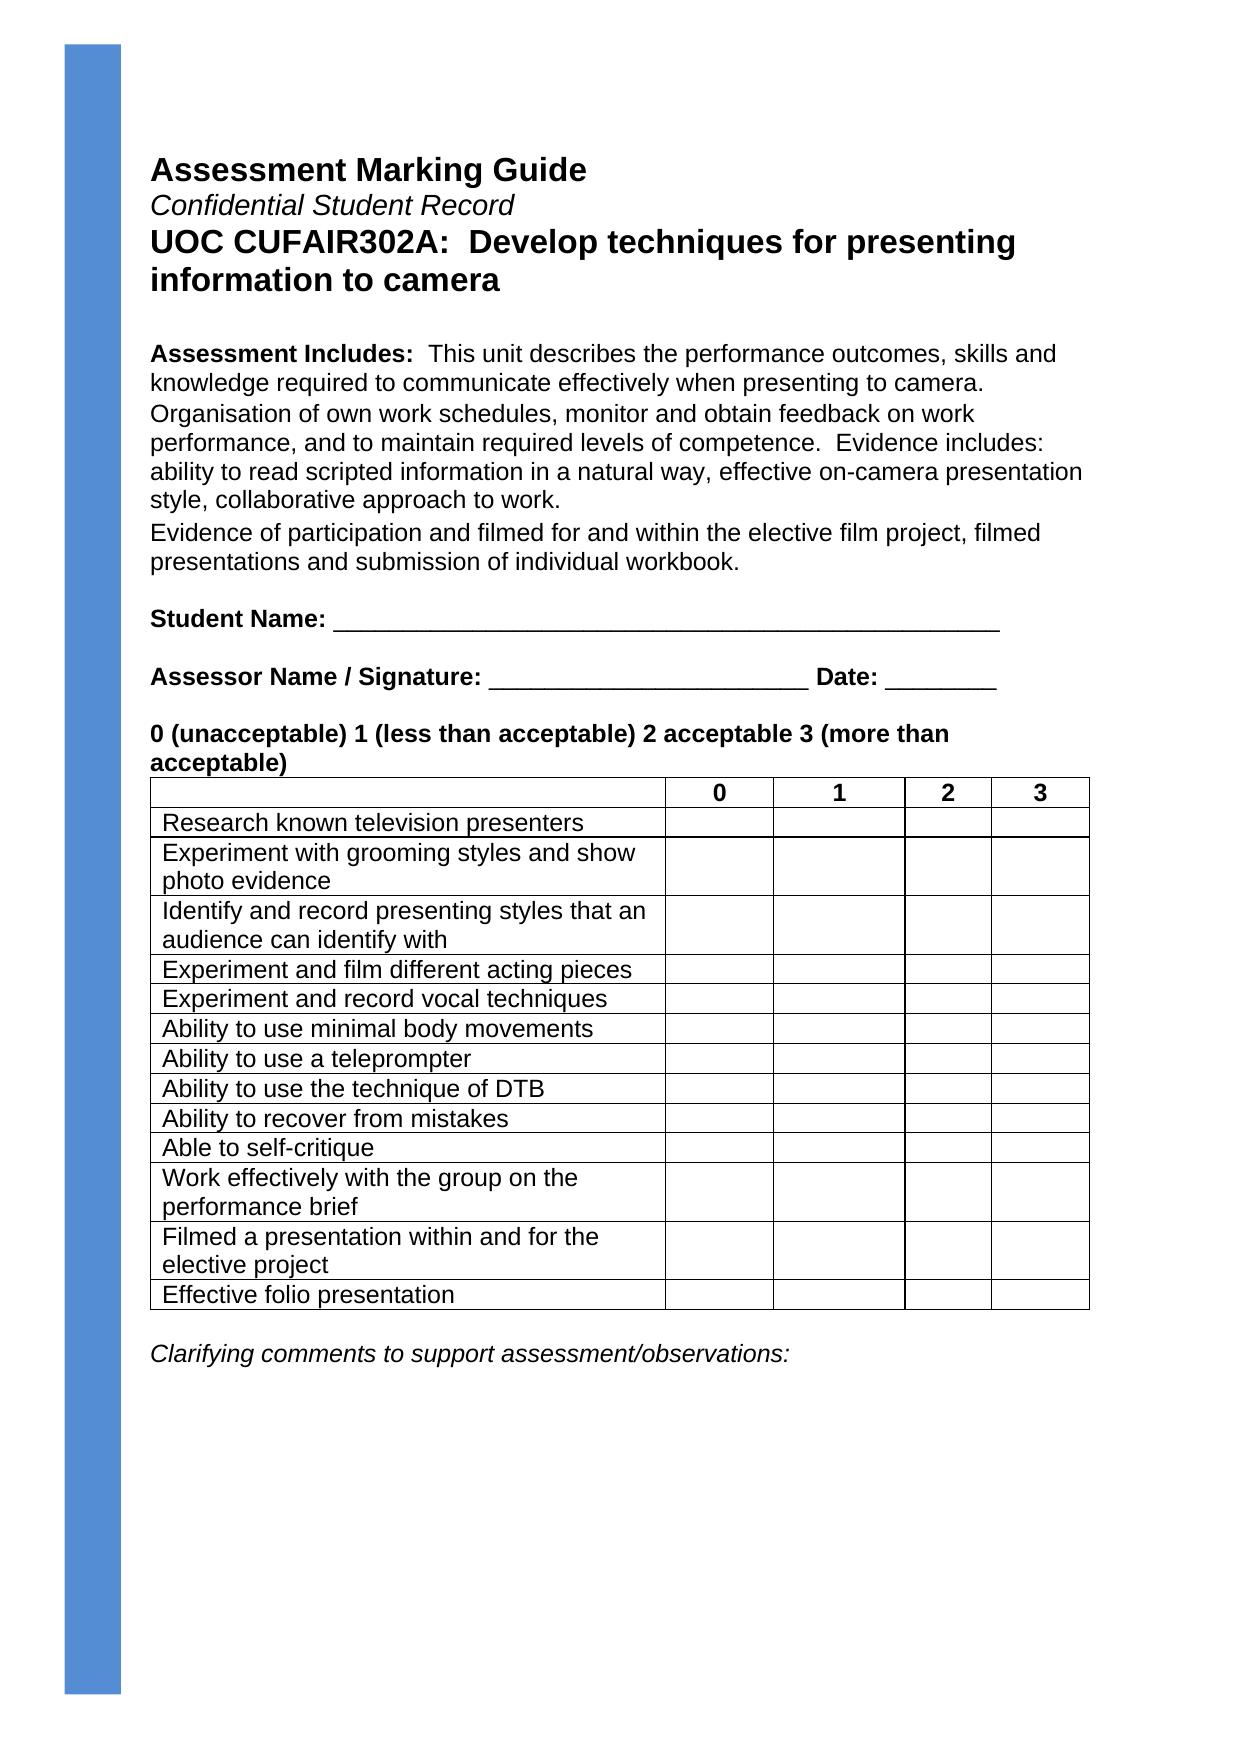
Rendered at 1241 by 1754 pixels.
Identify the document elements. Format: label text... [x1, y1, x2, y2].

table_cell [906, 1163, 991, 1221]
table_cell [906, 984, 991, 1013]
table_cell [774, 838, 904, 895]
table_cell [774, 955, 904, 983]
table_cell [992, 1222, 1089, 1279]
table_cell [992, 838, 1089, 895]
table_cell [992, 1014, 1089, 1043]
table_cell Experiment and film different acting pieces [151, 955, 665, 983]
table_cell [666, 955, 773, 983]
table_cell [906, 955, 991, 983]
table_cell [774, 1133, 904, 1162]
text UOC CUFAIR302A: Develop techniques for presenting information to camera [150, 222, 1090, 299]
table_cell [992, 896, 1089, 953]
table_cell [666, 1280, 773, 1309]
table_header [151, 778, 665, 807]
table_cell [666, 1074, 773, 1102]
table_cell [906, 1044, 991, 1073]
table_cell Ability to use the technique of DTB [151, 1074, 665, 1102]
table_cell [992, 1104, 1089, 1132]
table_cell Effective folio presentation [151, 1280, 665, 1309]
table_cell [774, 1163, 904, 1221]
table_cell Experiment with grooming styles and show photo evidence [151, 838, 665, 895]
table_cell [774, 1280, 904, 1309]
text Evidence of participation and filmed for and within the elective film project, filmed presentations and submission of individual workbook. [150, 518, 1090, 576]
text Assessor Name / Signature: _______________________ Date: ________ [150, 662, 1090, 691]
table_cell [666, 1044, 773, 1073]
table_cell [774, 896, 904, 953]
table_cell [992, 1163, 1089, 1221]
table_cell [666, 1133, 773, 1162]
table_cell [906, 1104, 991, 1132]
table_header 2 [906, 778, 991, 807]
table_cell [906, 896, 991, 953]
table_cell [906, 1222, 991, 1279]
table_cell [992, 955, 1089, 983]
table_cell Able to self-critique [151, 1133, 665, 1162]
table_cell [906, 808, 991, 836]
table_cell [666, 1163, 773, 1221]
table_cell [774, 808, 904, 836]
table_cell [774, 1044, 904, 1073]
text 0 (unacceptable) 1 (less than acceptable) 2 acceptable 3 (more than acceptable) [150, 719, 1090, 777]
text Student Name: ________________________________________________ [150, 604, 1090, 633]
table_cell [774, 1014, 904, 1043]
table_cell [774, 1222, 904, 1279]
table_header 3 [992, 778, 1089, 807]
table_cell Research known television presenters [151, 808, 665, 836]
table_cell [906, 1133, 991, 1162]
text Organisation of own work schedules, monitor and obtain feedback on work performance, and to maintain required levels of competence. Evidence includes: ability to read scripted information in a natural way, effective on-camera presentation style, collaborative approach to work. [150, 399, 1090, 514]
table_cell [992, 1074, 1089, 1102]
table_cell [774, 1074, 904, 1102]
table_cell Experiment and record vocal techniques [151, 984, 665, 1013]
table_cell Ability to use a teleprompter [151, 1044, 665, 1073]
table_cell [906, 1014, 991, 1043]
table_cell Filmed a presentation within and for the elective project [151, 1222, 665, 1279]
table_header 1 [774, 778, 904, 807]
table_cell Identify and record presenting styles that an audience can identify with [151, 896, 665, 953]
table_header 0 [666, 778, 773, 807]
table_cell [992, 1044, 1089, 1073]
table_cell [666, 838, 773, 895]
table_cell [666, 808, 773, 836]
table_cell Ability to use minimal body movements [151, 1014, 665, 1043]
text Confidential Student Record [150, 188, 1090, 222]
table_cell [774, 1104, 904, 1132]
table_cell [666, 984, 773, 1013]
table_cell [666, 1104, 773, 1132]
table_cell Work effectively with the group on the performance brief [151, 1163, 665, 1221]
table_cell [906, 838, 991, 895]
table_cell [666, 896, 773, 953]
table_cell [906, 1280, 991, 1309]
table_cell [992, 808, 1089, 836]
table_cell [666, 1014, 773, 1043]
text Clarifying comments to support assessment/observations: [150, 1339, 1090, 1367]
table_cell [774, 984, 904, 1013]
table_cell [906, 1074, 991, 1102]
table_cell Ability to recover from mistakes [151, 1104, 665, 1132]
text Assessment Includes: This unit describes the performance outcomes, skills and knowledge required to communicate effectively when presenting to camera. [150, 339, 1090, 397]
table_cell [666, 1222, 773, 1279]
table_cell [992, 984, 1089, 1013]
table_cell [992, 1280, 1089, 1309]
table_cell [992, 1133, 1089, 1162]
text Assessment Marking Guide [150, 150, 1090, 188]
